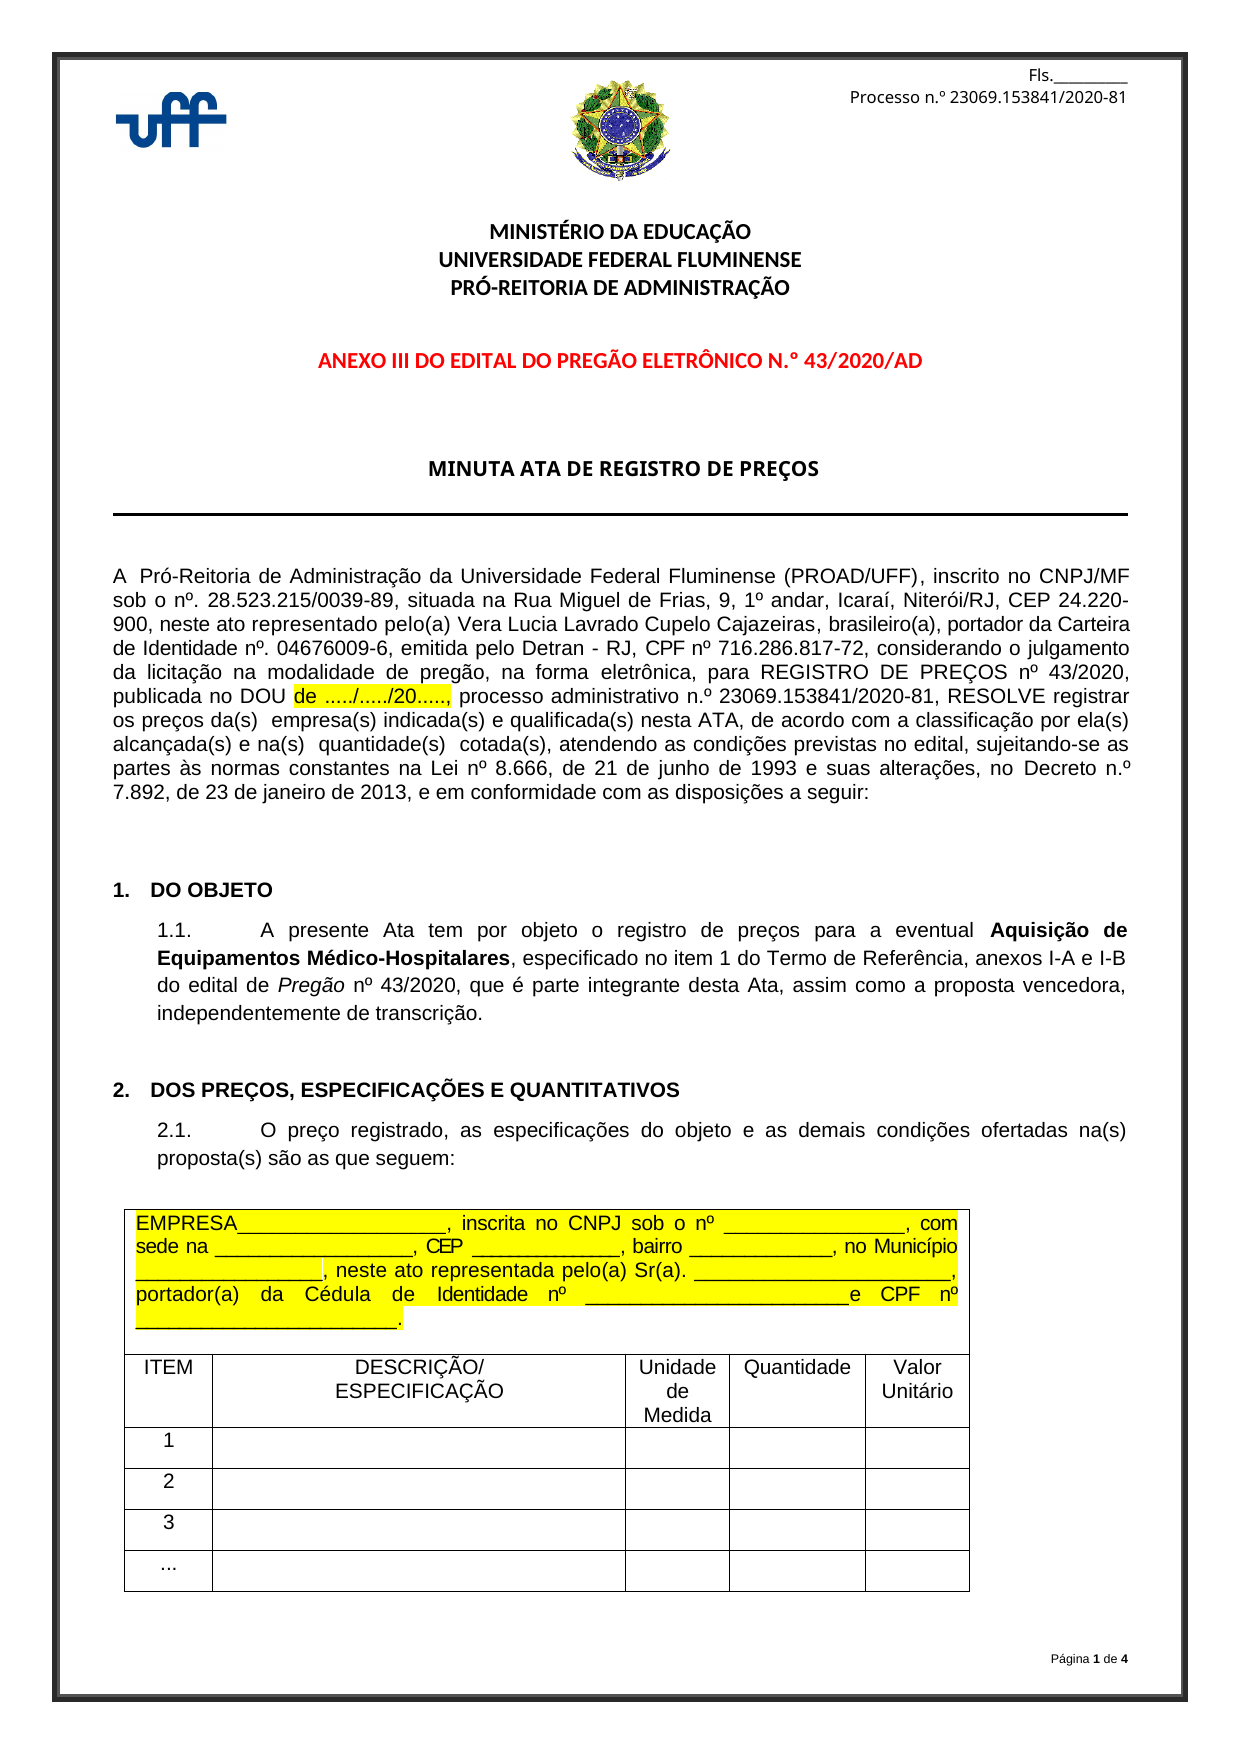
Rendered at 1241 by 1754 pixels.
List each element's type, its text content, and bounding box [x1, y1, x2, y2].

text ANEXO III DO EDITAL DO PREGÃO ELETRÔNICO N.º 43/2020/AD [113, 346, 1128, 374]
table_cell [866, 1428, 969, 1468]
subtitle UNIVERSIDADE FEDERAL FLUMINENSE [113, 246, 1128, 273]
table_cell [730, 1428, 865, 1468]
list DO OBJETO [113, 878, 1128, 902]
text MINUTA ATA DE REGISTRO DE PREÇOS [113, 454, 1128, 483]
text PRÓ-REITORIA DE ADMINISTRAÇÃO [113, 273, 1128, 302]
list O preço registrado, as especificações do objeto e as demais condições ofertadas na(s) proposta(s) são as que seguem: [157, 1118, 1128, 1169]
table_cell [866, 1469, 969, 1509]
table_cell [213, 1469, 625, 1509]
picture [567, 80, 673, 182]
table_cell Quantidade [730, 1355, 865, 1427]
table_cell 2 [125, 1469, 212, 1509]
text MINISTÉRIO DA EDUCAÇÃO [113, 217, 1128, 246]
text A Pró-Reitoria de Administração da Universidade Federal Fluminense (PROAD/UFF), inscrito no CNPJ/MF sob o nº. 28.523.215/0039-89, situada na Rua Miguel de Frias, 9, 1º andar, Icaraí, Niterói/RJ, CEP 24.220-900, neste ato representado pelo(a) Vera Lucia Lavrado Cupelo Cajazeiras, brasileiro(a), portador da Carteira de Identidade nº. 04676009-6, emitida pelo Detran - RJ, CPF nº 716.286.817-72, considerando o julgamento da licitação na modalidade de pregão, na forma eletrônica, para REGISTRO DE PREÇOS nº 43/2020, publicada no DOU de ...../...../20....., processo administrativo n.º 23069.153841/2020-81, RESOLVE registrar os preços da(s) empresa(s) indicada(s) e qualificada(s) nesta ATA, de acordo com a classificação por ela(s) alcançada(s) e na(s) quantidade(s) cotada(s), atendendo as condições previstas no edital, sujeitando-se as partes às normas constantes na Lei nº 8.666, de 21 de junho de 1993 e suas alterações, no Decreto n.º 7.892, de 23 de janeiro de 2013, e em conformidade com as disposições a seguir: [113, 564, 1131, 804]
table_cell [626, 1428, 729, 1468]
table_cell Valor Unitário [866, 1355, 969, 1427]
table_cell DESCRIÇÃO/ ESPECIFICAÇÃO [213, 1355, 625, 1427]
table_cell [730, 1469, 865, 1509]
table_cell [866, 1510, 969, 1550]
list A presente Ata tem por objeto o registro de preços para a eventual Aquisição de Equipamentos Médico-Hospitalares, especificado no item 1 do Termo de Referência, anexos I-A e I-B do edital de Pregão nº 43/2020, que é parte integrante desta Ata, assim como a proposta vencedora, independentemente de transcrição. [157, 918, 1128, 1024]
table_cell [213, 1510, 625, 1550]
table_cell [730, 1510, 865, 1550]
table_cell [213, 1551, 625, 1591]
table_cell [730, 1551, 865, 1591]
table_cell Unidade de Medida [626, 1355, 729, 1427]
table_cell 1 [125, 1428, 212, 1468]
table_cell [866, 1551, 969, 1591]
table_cell [626, 1510, 729, 1550]
table_cell [626, 1469, 729, 1509]
table_cell [213, 1428, 625, 1468]
table_cell [626, 1551, 729, 1591]
list DOS PREÇOS, ESPECIFICAÇÕES E QUANTITATIVOS [113, 1078, 1128, 1102]
table_cell ITEM [125, 1355, 212, 1427]
table_cell ... [125, 1551, 212, 1591]
table_header EMPRESA__________________, inscrita no CNPJ sob o nº ________________, com sede na __________________, CEP ________________, bairro _____________, no Município _________________, neste ato representada pelo(a) Sr(a). ______________________, portador(a) da Cédula de Identidade nº ________________________e CPF nº ________________________. [125, 1210, 969, 1354]
table_cell 3 [125, 1510, 212, 1550]
picture [114, 92, 227, 153]
